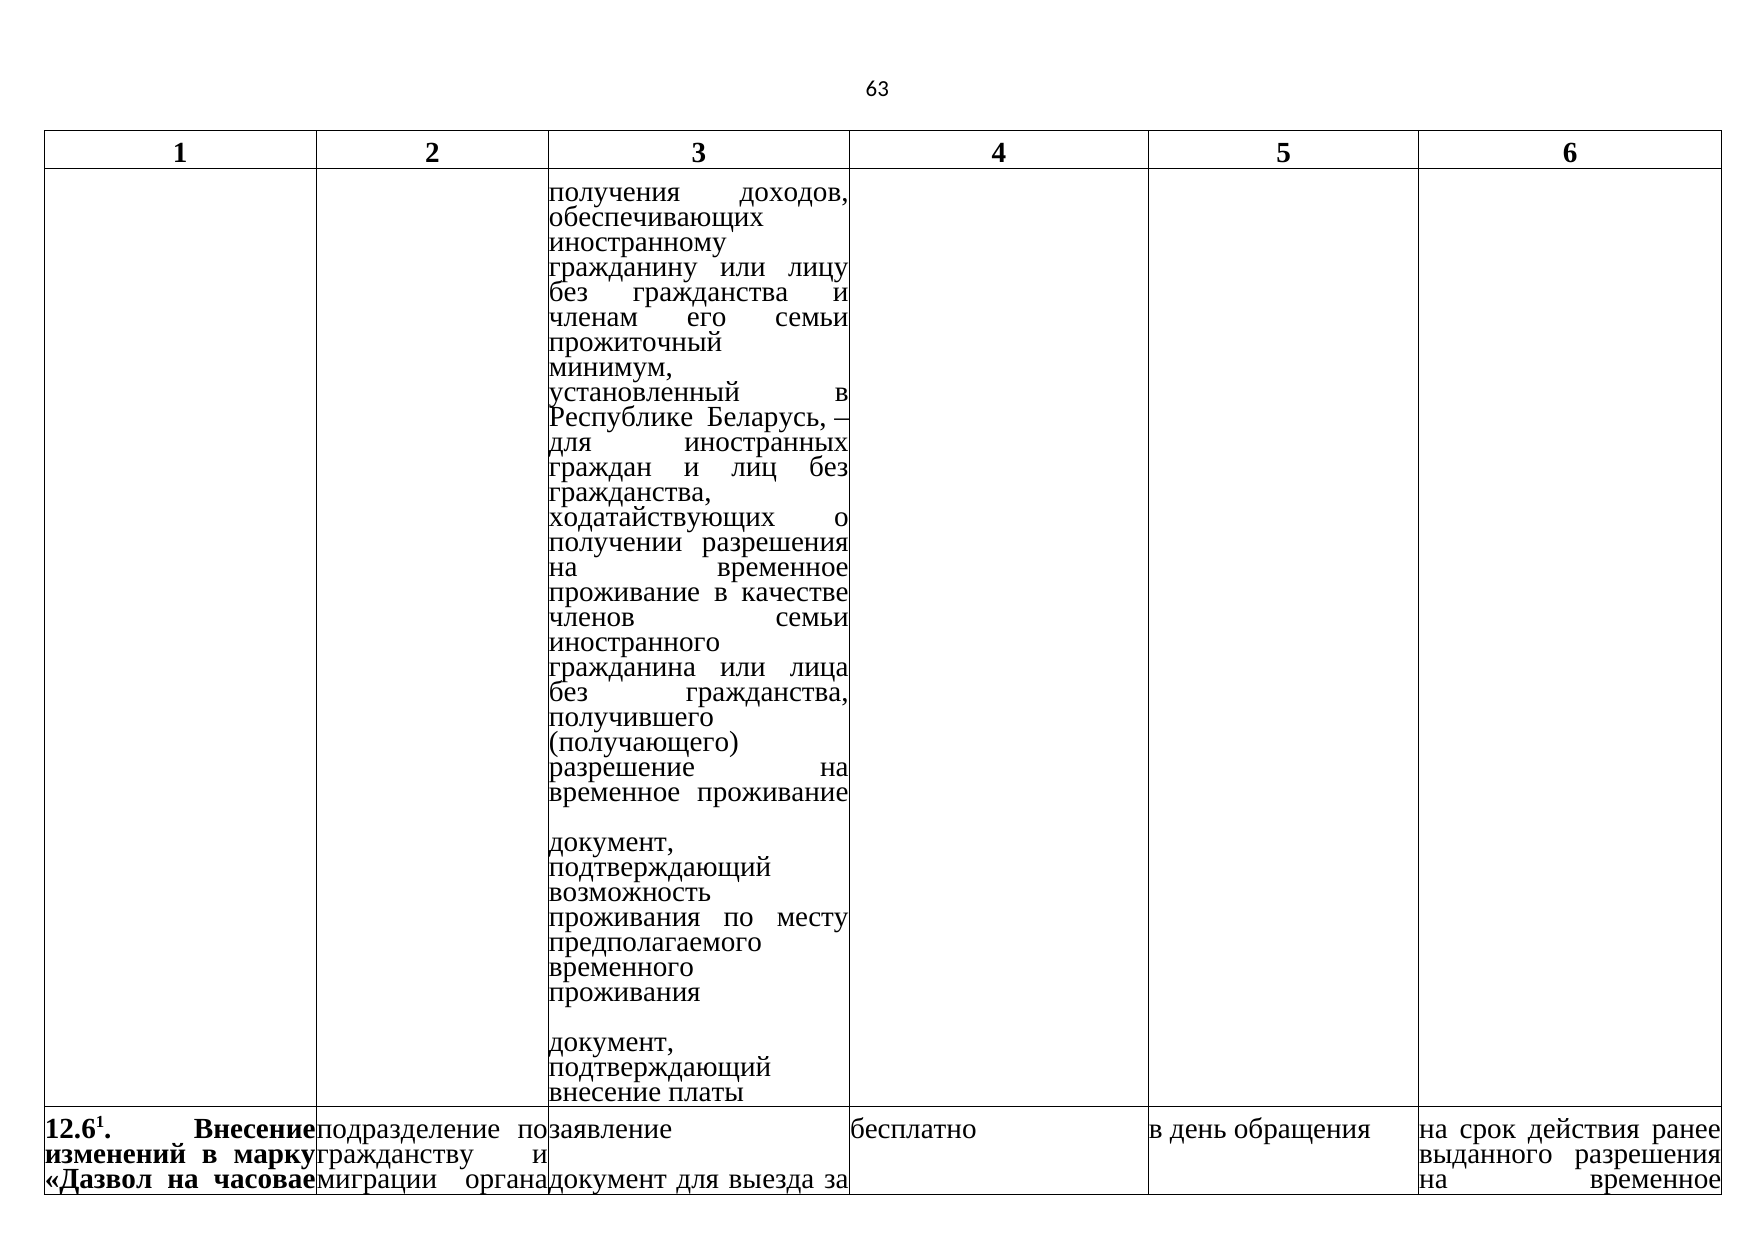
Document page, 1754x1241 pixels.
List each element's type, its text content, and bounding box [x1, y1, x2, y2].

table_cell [1149, 169, 1418, 1106]
table_header 4 [850, 131, 1148, 168]
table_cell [45, 169, 316, 1106]
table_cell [549, 169, 849, 1106]
table_cell в день обращения [1149, 1107, 1418, 1194]
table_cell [317, 1107, 548, 1194]
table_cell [1419, 1107, 1721, 1194]
table_header 1 [45, 131, 316, 168]
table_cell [850, 169, 1148, 1106]
table_header 5 [1149, 131, 1418, 168]
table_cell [45, 1107, 316, 1194]
table_header 6 [1419, 131, 1721, 168]
table_header 2 [317, 131, 548, 168]
table_cell бесплатно [850, 1107, 1148, 1194]
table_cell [317, 169, 548, 1106]
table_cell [1419, 169, 1721, 1106]
table_header 3 [549, 131, 849, 168]
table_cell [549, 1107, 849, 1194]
